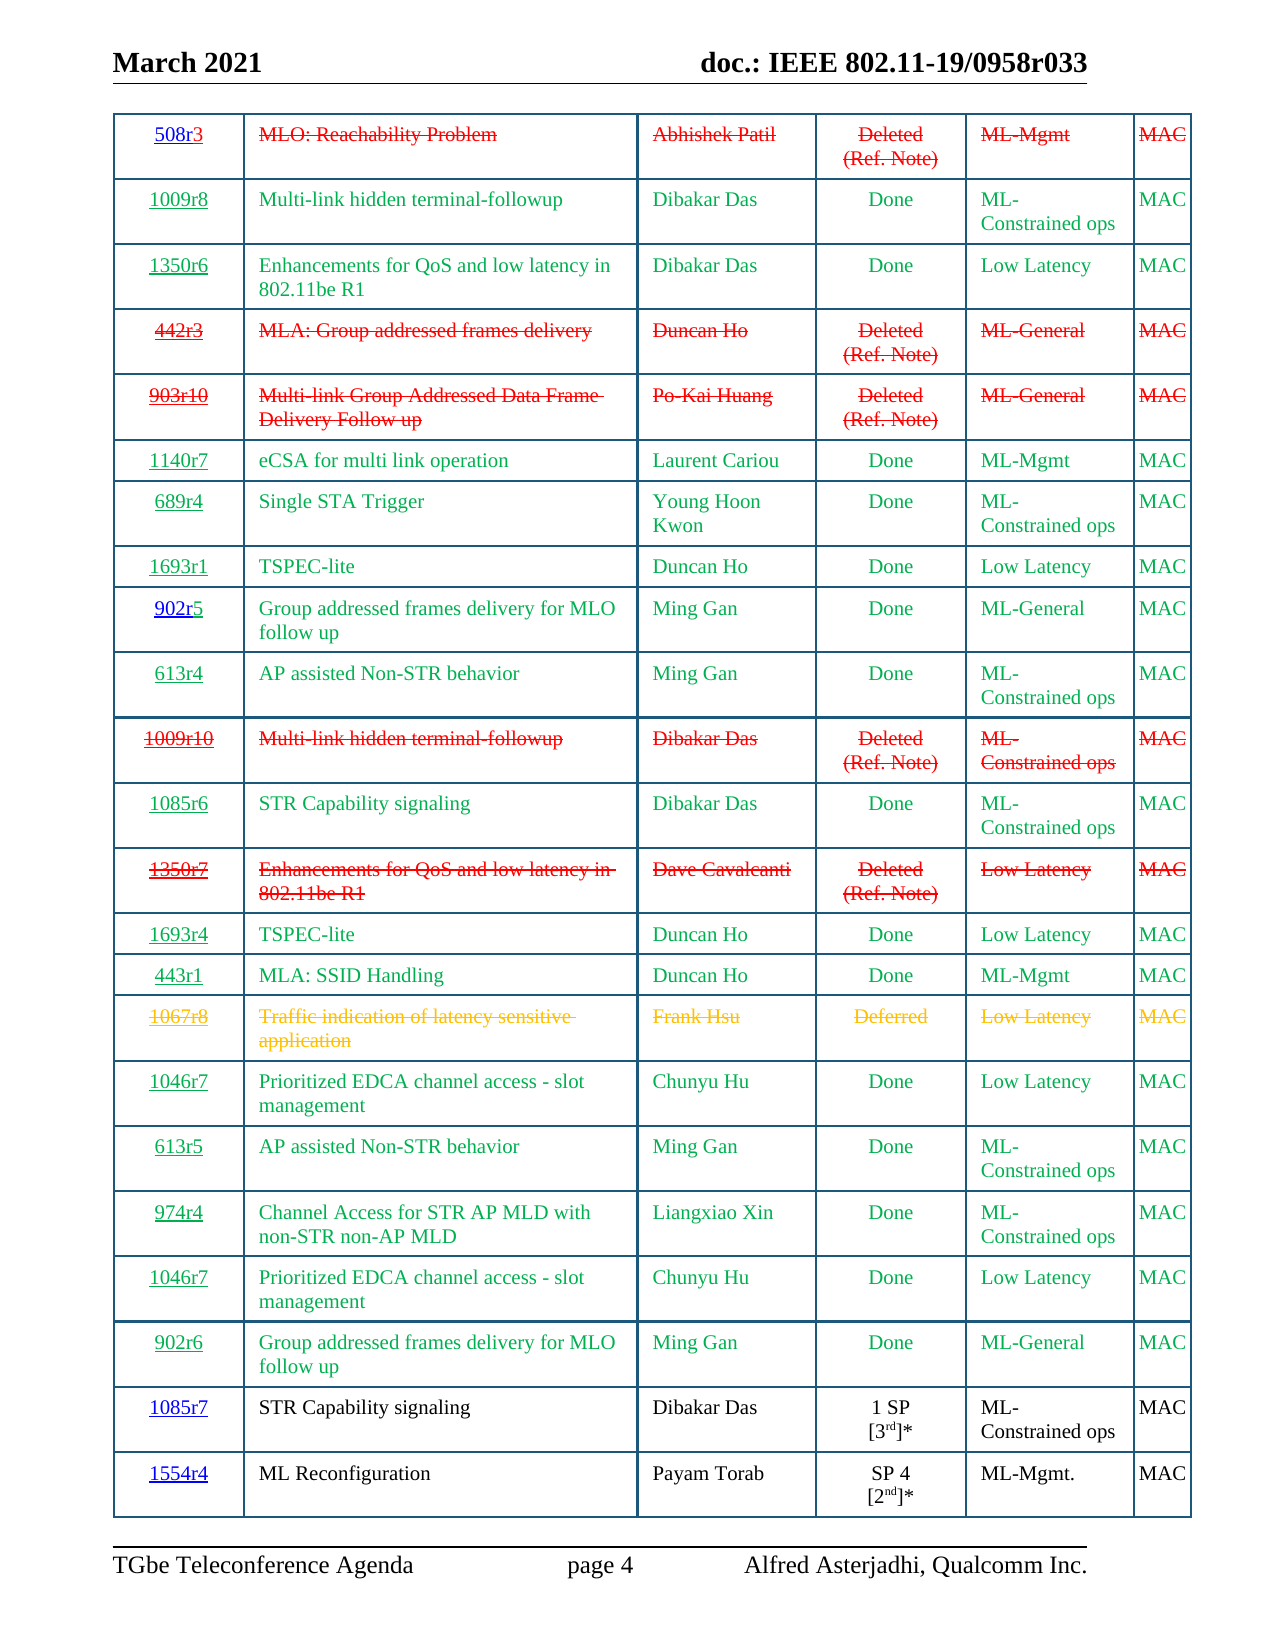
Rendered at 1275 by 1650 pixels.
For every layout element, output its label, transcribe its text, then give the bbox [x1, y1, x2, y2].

table_cell Single STA Trigger [245, 482, 636, 545]
table_cell ML-Constrained ops [967, 1388, 1133, 1451]
table_cell Duncan Ho [639, 310, 815, 373]
table_cell Low Latency [967, 245, 1133, 308]
table_cell Low Latency [967, 547, 1133, 586]
table_cell Done [817, 653, 965, 716]
table_cell 1 SP [3rd]* [817, 1388, 965, 1451]
table_cell Low Latency [967, 914, 1133, 953]
table_cell MAC [1135, 310, 1190, 373]
table_cell Payam Torab [639, 1453, 815, 1516]
table_cell Frank Hsu [639, 996, 815, 1059]
table_cell Done [817, 245, 965, 308]
table_cell Enhancements for QoS and low latency in 802.11be R1 [245, 245, 636, 308]
table_cell Deferred [817, 996, 965, 1059]
table_cell Deleted (Ref. Note) [817, 310, 965, 373]
table_cell ML-General [967, 310, 1133, 373]
table_cell Young Hoon Kwon [639, 482, 815, 545]
table_cell 902r5 [115, 588, 243, 651]
table_cell Traffic indication of latency sensitive application [245, 996, 636, 1059]
table_cell Dibakar Das [639, 784, 815, 847]
table_cell Done [817, 914, 965, 953]
table_cell TSPEC-lite [245, 914, 636, 953]
table_cell ML-Constrained ops [967, 653, 1133, 716]
table_cell MAC [1135, 653, 1190, 716]
table_cell 1009r8 [115, 180, 243, 243]
table_cell Liangxiao Xin [639, 1192, 815, 1255]
table_cell Duncan Ho [639, 914, 815, 953]
table_cell Done [817, 784, 965, 847]
table_cell 1693r4 [115, 914, 243, 953]
table_cell SP 4 [2nd]* [817, 1453, 965, 1516]
table_cell MAC [1135, 1192, 1190, 1255]
table_cell MAC [1135, 547, 1190, 586]
table_cell Deleted (Ref. Note) [817, 849, 965, 912]
table_cell MLA: SSID Handling [245, 955, 636, 994]
table_cell Enhancements for QoS and low latency in 802.11be R1 [245, 849, 636, 912]
table_cell 1554r4 [115, 1453, 243, 1516]
table_cell Low Latency [967, 1062, 1133, 1125]
table_cell TSPEC-lite [245, 547, 636, 586]
table_cell MAC [1135, 1453, 1190, 1516]
table_cell MAC [1135, 784, 1190, 847]
table_cell 1350r7 [115, 849, 243, 912]
table_cell 903r10 [115, 375, 243, 438]
table_cell Done [817, 180, 965, 243]
table_cell ML-Constrained ops [967, 482, 1133, 545]
table_cell Done [817, 482, 965, 545]
table_cell Group addressed frames delivery for MLO follow up [245, 1323, 636, 1386]
table_cell 1085r7 [115, 1388, 243, 1451]
table_cell MAC [1135, 955, 1190, 994]
table_cell MAC [1135, 1323, 1190, 1386]
table_cell Ming Gan [639, 588, 815, 651]
table_cell 613r5 [115, 1127, 243, 1190]
table_cell 443r1 [115, 955, 243, 994]
table_cell MAC [1135, 1062, 1190, 1125]
table_cell MAC [1135, 849, 1190, 912]
table_cell Abhishek Patil [639, 115, 815, 178]
table_cell Low Latency [967, 849, 1133, 912]
table_cell Deleted (Ref. Note) [817, 375, 965, 438]
table_cell ML-Mgmt [967, 441, 1133, 480]
table_cell eCSA for multi link operation [245, 441, 636, 480]
table_cell MLO: Reachability Problem [245, 115, 636, 178]
table_cell Prioritized EDCA channel access - slot management [245, 1062, 636, 1125]
table_cell MAC [1135, 996, 1190, 1059]
table_cell Deleted (Ref. Note) [817, 719, 965, 782]
table_cell MAC [1135, 588, 1190, 651]
table_cell MAC [1135, 180, 1190, 243]
table_cell MAC [1135, 245, 1190, 308]
table_cell 1009r10 [115, 719, 243, 782]
table_cell ML-Mgmt [967, 955, 1133, 994]
table_cell Group addressed frames delivery for MLO follow up [245, 588, 636, 651]
table_cell ML-General [967, 375, 1133, 438]
table_cell MAC [1135, 1388, 1190, 1451]
table_cell 902r6 [115, 1323, 243, 1386]
table_cell ML-Constrained ops [967, 180, 1133, 243]
table_cell Prioritized EDCA channel access - slot management [245, 1257, 636, 1320]
table_cell 1046r7 [115, 1257, 243, 1320]
table_cell ML-Mgmt. [967, 1453, 1133, 1516]
table_cell MLA: Group addressed frames delivery [245, 310, 636, 373]
table_cell ML-Constrained ops [967, 1127, 1133, 1190]
table_cell Done [817, 1192, 965, 1255]
table_cell MAC [1135, 719, 1190, 782]
table_cell Done [817, 1127, 965, 1190]
table_cell 1085r6 [115, 784, 243, 847]
table_cell ML-General [967, 1323, 1133, 1386]
table_cell Dave Cavalcanti [639, 849, 815, 912]
table_cell Duncan Ho [639, 955, 815, 994]
table_cell Low Latency [967, 1257, 1133, 1320]
table_cell 508r3 [115, 115, 243, 178]
table_cell Multi-link Group Addressed Data Frame Delivery Follow up [245, 375, 636, 438]
table_cell 1067r8 [115, 996, 243, 1059]
table_cell Done [817, 441, 965, 480]
table_cell Multi-link hidden terminal-followup [245, 180, 636, 243]
table_cell Done [817, 1323, 965, 1386]
table_cell MAC [1135, 1127, 1190, 1190]
table_cell MAC [1135, 115, 1190, 178]
table_cell ML Reconfiguration [245, 1453, 636, 1516]
table_cell Dibakar Das [639, 180, 815, 243]
table_cell Deleted (Ref. Note) [817, 115, 965, 178]
table_cell MAC [1135, 1257, 1190, 1320]
table_cell 1693r1 [115, 547, 243, 586]
table_cell MAC [1135, 914, 1190, 953]
table_cell ML-Constrained ops [967, 719, 1133, 782]
table_cell Dibakar Das [639, 245, 815, 308]
table_cell Dibakar Das [639, 1388, 815, 1451]
table_cell 689r4 [115, 482, 243, 545]
table_cell AP assisted Non-STR behavior [245, 1127, 636, 1190]
table_cell Done [817, 1257, 965, 1320]
table_cell Ming Gan [639, 653, 815, 716]
table_cell Chunyu Hu [639, 1257, 815, 1320]
table_cell AP assisted Non-STR behavior [245, 653, 636, 716]
table_cell Po-Kai Huang [639, 375, 815, 438]
table_cell ML-Mgmt [967, 115, 1133, 178]
table_cell Ming Gan [639, 1323, 815, 1386]
table_cell MAC [1135, 375, 1190, 438]
table_cell ML-Constrained ops [967, 1192, 1133, 1255]
table_cell MAC [1135, 441, 1190, 480]
table_cell ML-General [967, 588, 1133, 651]
table_cell Done [817, 955, 965, 994]
table_cell Chunyu Hu [639, 1062, 815, 1125]
table_cell ML-Constrained ops [967, 784, 1133, 847]
table_cell Done [817, 547, 965, 586]
table_cell Ming Gan [639, 1127, 815, 1190]
table_cell 1350r6 [115, 245, 243, 308]
table_cell Low Latency [967, 996, 1133, 1059]
table_cell 1046r7 [115, 1062, 243, 1125]
table_cell 974r4 [115, 1192, 243, 1255]
table_cell Duncan Ho [639, 547, 815, 586]
table_cell 613r4 [115, 653, 243, 716]
table_cell Channel Access for STR AP MLD with non-STR non-AP MLD [245, 1192, 636, 1255]
table_cell MAC [1135, 482, 1190, 545]
table_cell Done [817, 1062, 965, 1125]
table_cell 1140r7 [115, 441, 243, 480]
table_cell Multi-link hidden terminal-followup [245, 719, 636, 782]
table_cell Dibakar Das [639, 719, 815, 782]
table_cell Laurent Cariou [639, 441, 815, 480]
table_cell STR Capability signaling [245, 784, 636, 847]
table_cell STR Capability signaling [245, 1388, 636, 1451]
table_cell 442r3 [115, 310, 243, 373]
table_cell Done [817, 588, 965, 651]
